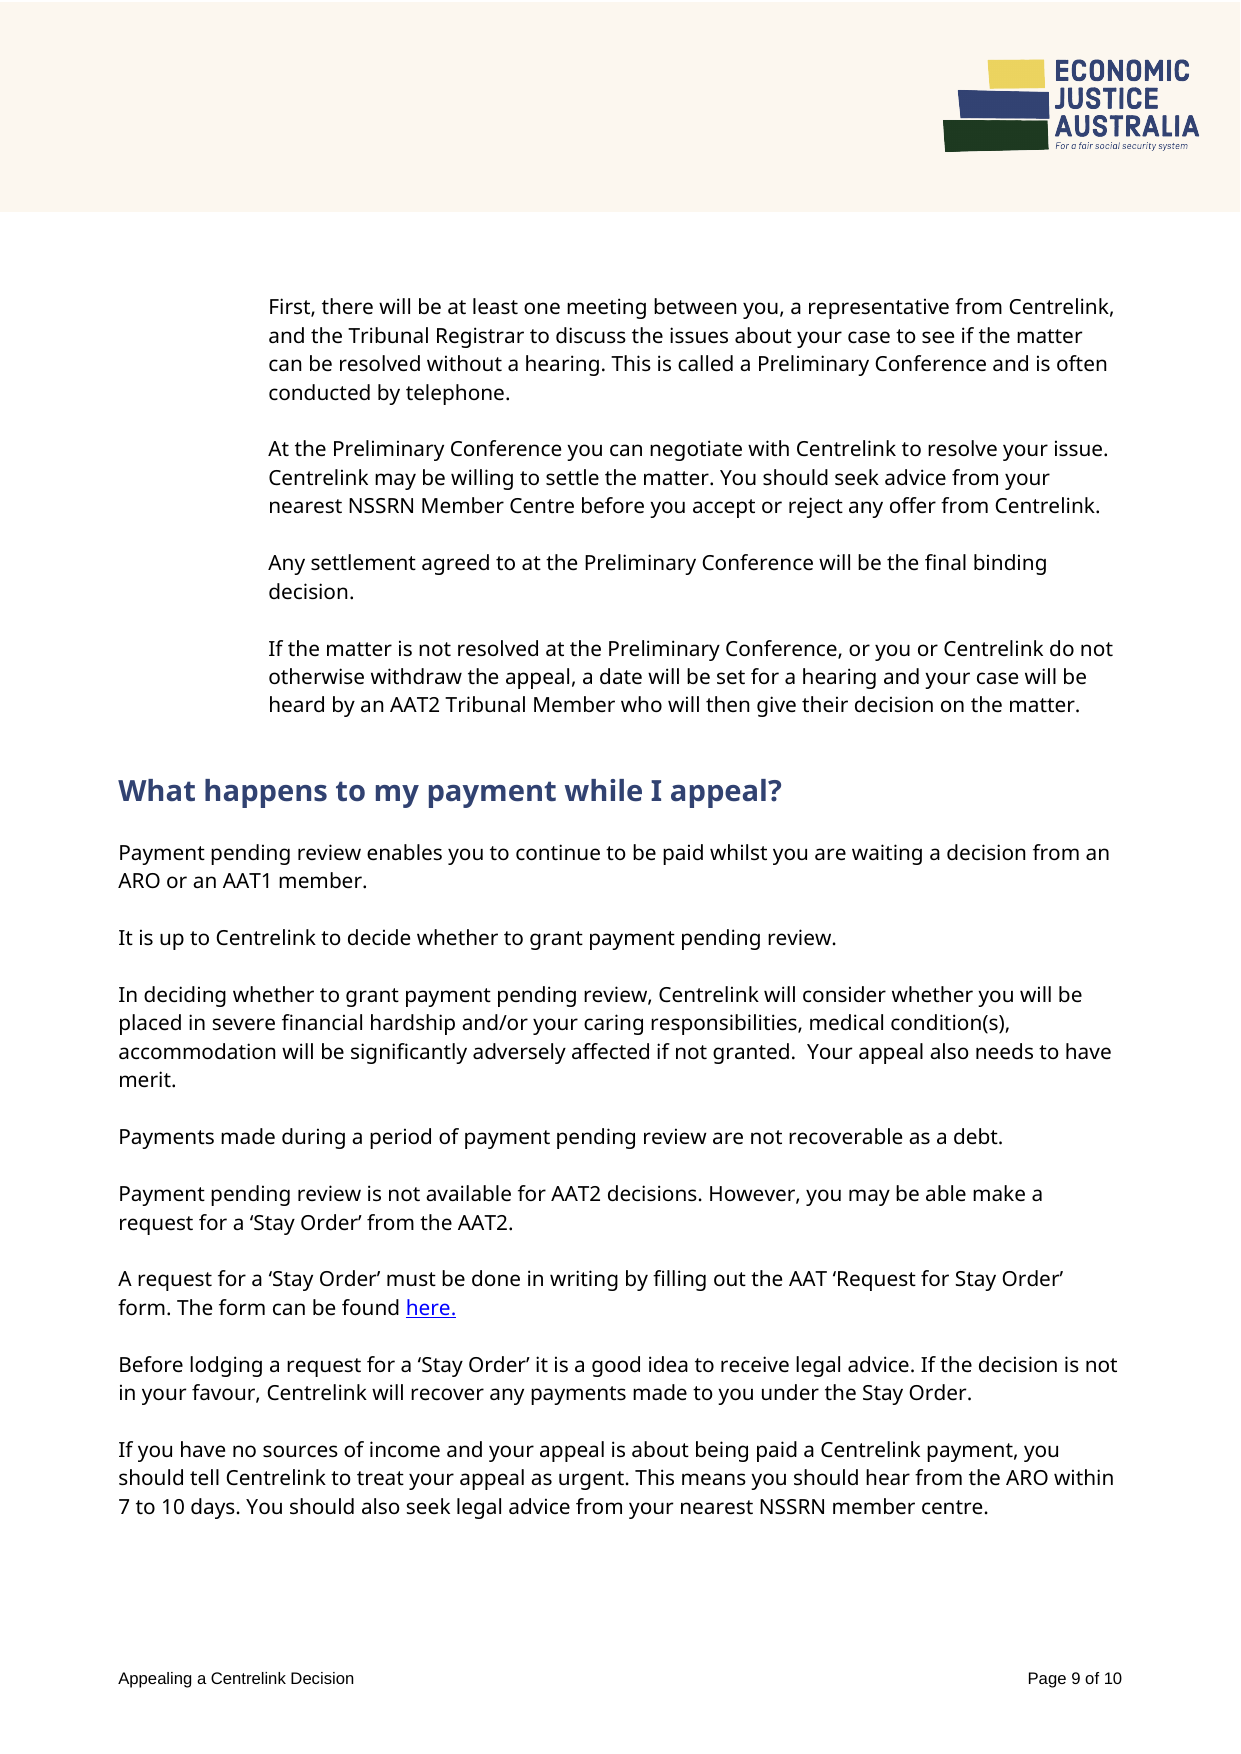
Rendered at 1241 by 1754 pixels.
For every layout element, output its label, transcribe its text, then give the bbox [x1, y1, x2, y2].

text Before lodging a request for a ‘Stay Order’ it is a good idea to receive legal advice. If the decision is not in your favour, Centrelink will recover any payments made to you under the Stay Order. [118, 1350, 1122, 1407]
text If you have no sources of income and your appeal is about being paid a Centrelink payment, you should tell Centrelink to treat your appeal as urgent. This means you should hear from the ARO within 7 to 10 days. You should also seek legal advice from your nearest NSSRN member centre. [118, 1435, 1122, 1520]
picture [937, 38, 1205, 173]
text It is up to Centrelink to decide whether to grant payment pending review. [118, 923, 1122, 952]
text A request for a ‘Stay Order’ must be done in writing by filling out the AAT ‘Request for Stay Order’ form. The form can be found here. [118, 1264, 1122, 1321]
text Payments made during a period of payment pending review are not recoverable as a debt. [118, 1122, 1122, 1151]
text What happens to my payment while I appeal? [118, 770, 1122, 809]
text Any settlement agreed to at the Preliminary Conference will be the final binding decision. [268, 548, 1122, 605]
text In deciding whether to grant payment pending review, Centrelink will consider whether you will be placed in severe financial hardship and/or your caring responsibilities, medical condition(s), accommodation will be significantly adversely affected if not granted. Your appeal also needs to have merit. [118, 980, 1122, 1094]
text Payment pending review enables you to continue to be paid whilst you are waiting a decision from an ARO or an AAT1 member. [118, 838, 1122, 895]
text Payment pending review is not available for AAT2 decisions. However, you may be able make a request for a ‘Stay Order’ from the AAT2. [118, 1179, 1122, 1236]
text If the matter is not resolved at the Preliminary Conference, or you or Centrelink do not otherwise withdraw the appeal, a date will be set for a hearing and your case will be heard by an AAT2 Tribunal Member who will then give their decision on the matter. [268, 634, 1122, 719]
text At the Preliminary Conference you can negotiate with Centrelink to resolve your issue. Centrelink may be willing to settle the matter. You should seek advice from your nearest NSSRN Member Centre before you accept or reject any offer from Centrelink. [268, 434, 1122, 520]
text First, there will be at least one meeting between you, a representative from Centrelink, and the Tribunal Registrar to discuss the issues about your case to see if the matter can be resolved without a hearing. This is called a Preliminary Conference and is often conducted by telephone. [268, 292, 1122, 406]
